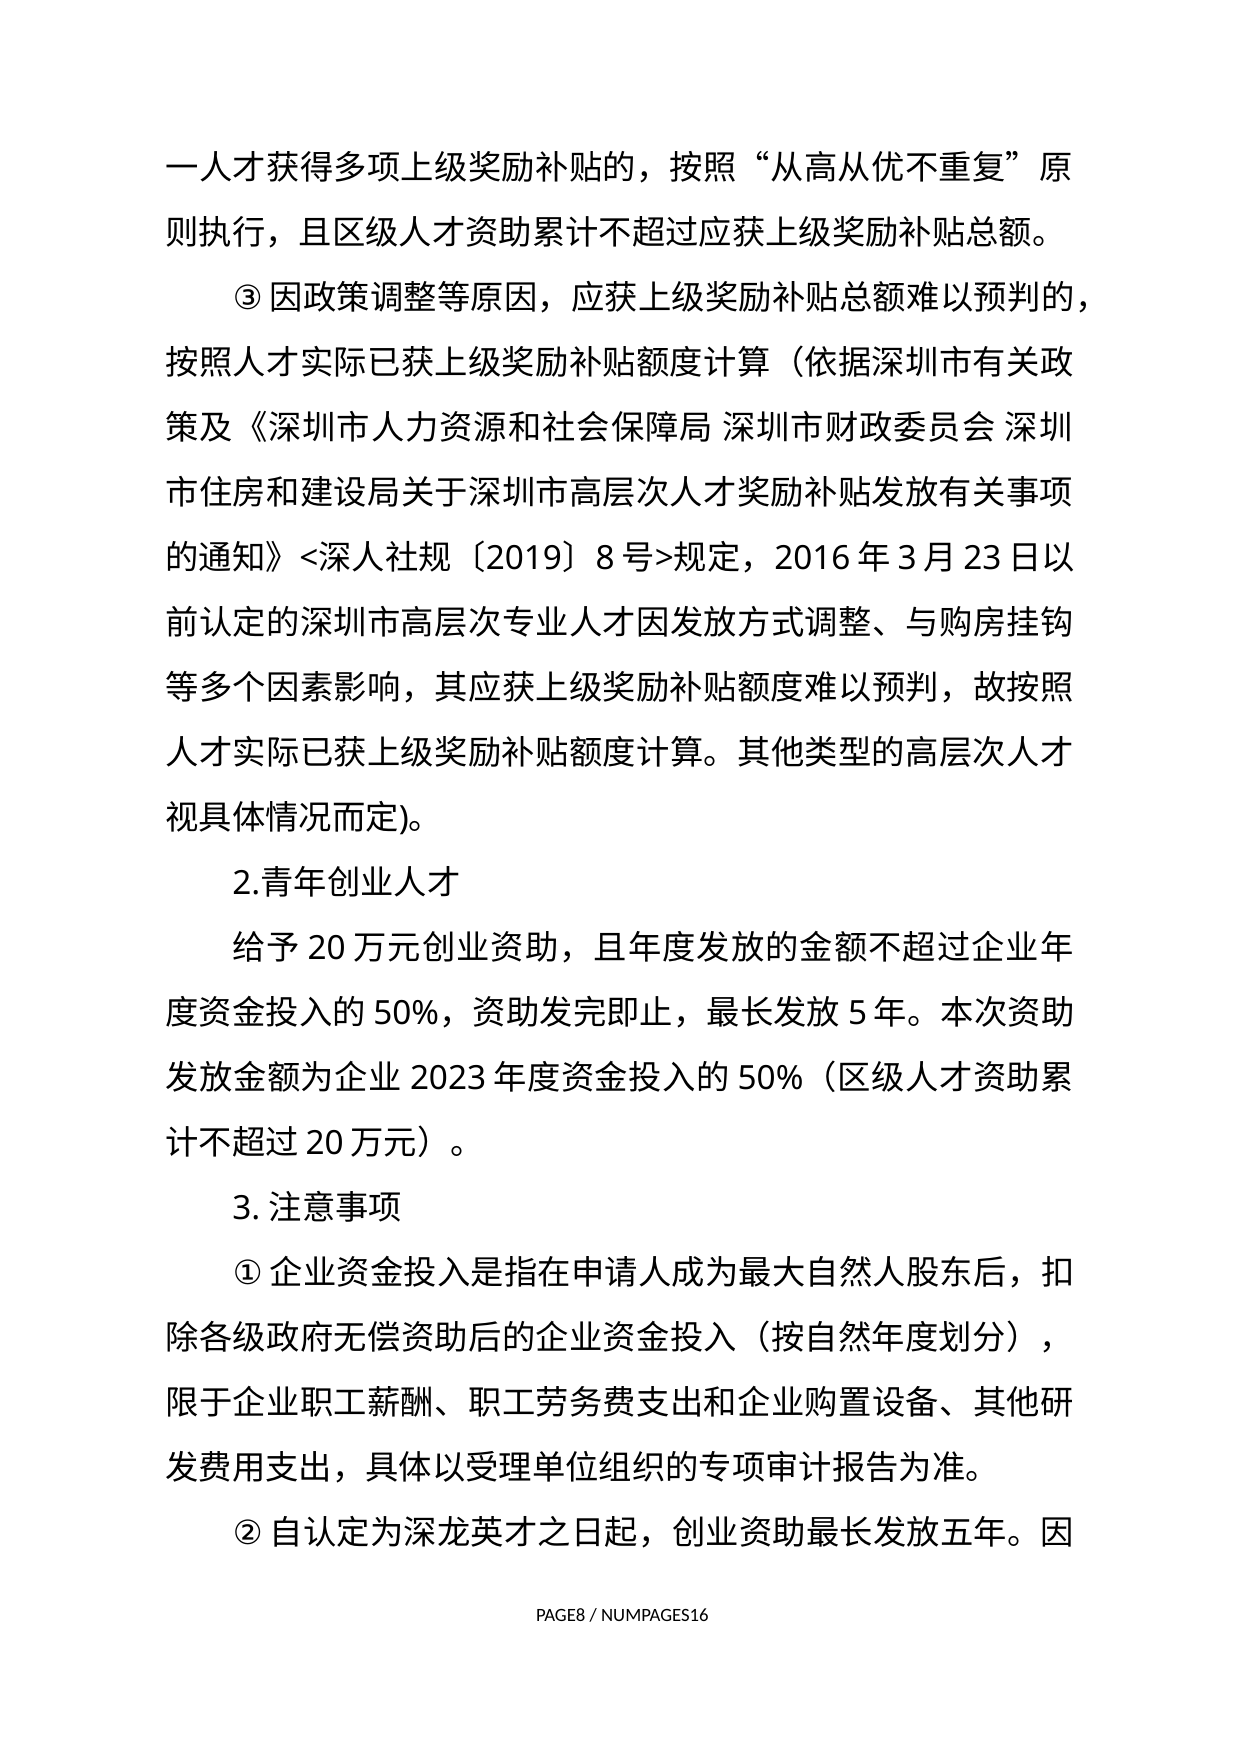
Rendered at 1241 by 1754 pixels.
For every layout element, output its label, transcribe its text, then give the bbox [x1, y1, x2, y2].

text ③因政策调整等原因，应获上级奖励补贴总额难以预判的，按照人才实际已获上级奖励补贴额度计算（依据深圳市有关政策及《深圳市人力资源和社会保障局 深圳市财政委员会 深圳市住房和建设局关于深圳市高层次人才奖励补贴发放有关事项的通知》<深人社规〔2019〕8号>规定，2016年3月23日以前认定的深圳市高层次专业人才因发放方式调整、与购房挂钩等多个因素影响，其应获上级奖励补贴额度难以预判，故按照人才实际已获上级奖励补贴额度计算。其他类型的高层次人才视具体情况而定)。 [165, 262, 1075, 847]
text 2.青年创业人才 [165, 847, 1075, 912]
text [165, 132, 1075, 262]
text 给予20万元创业资助，且年度发放的金额不超过企业年度资金投入的50%，资助发完即止，最长发放5年。本次资助发放金额为企业2023年度资金投入的50%（区级人才资助累计不超过20万元）。 [165, 912, 1075, 1172]
text 3. 注意事项 [165, 1172, 1075, 1237]
text ①企业资金投入是指在申请人成为最大自然人股东后，扣除各级政府无偿资助后的企业资金投入（按自然年度划分），限于企业职工薪酬、职工劳务费支出和企业购置设备、其他研发费用支出，具体以受理单位组织的专项审计报告为准。 [165, 1237, 1075, 1497]
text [165, 1497, 1075, 1562]
